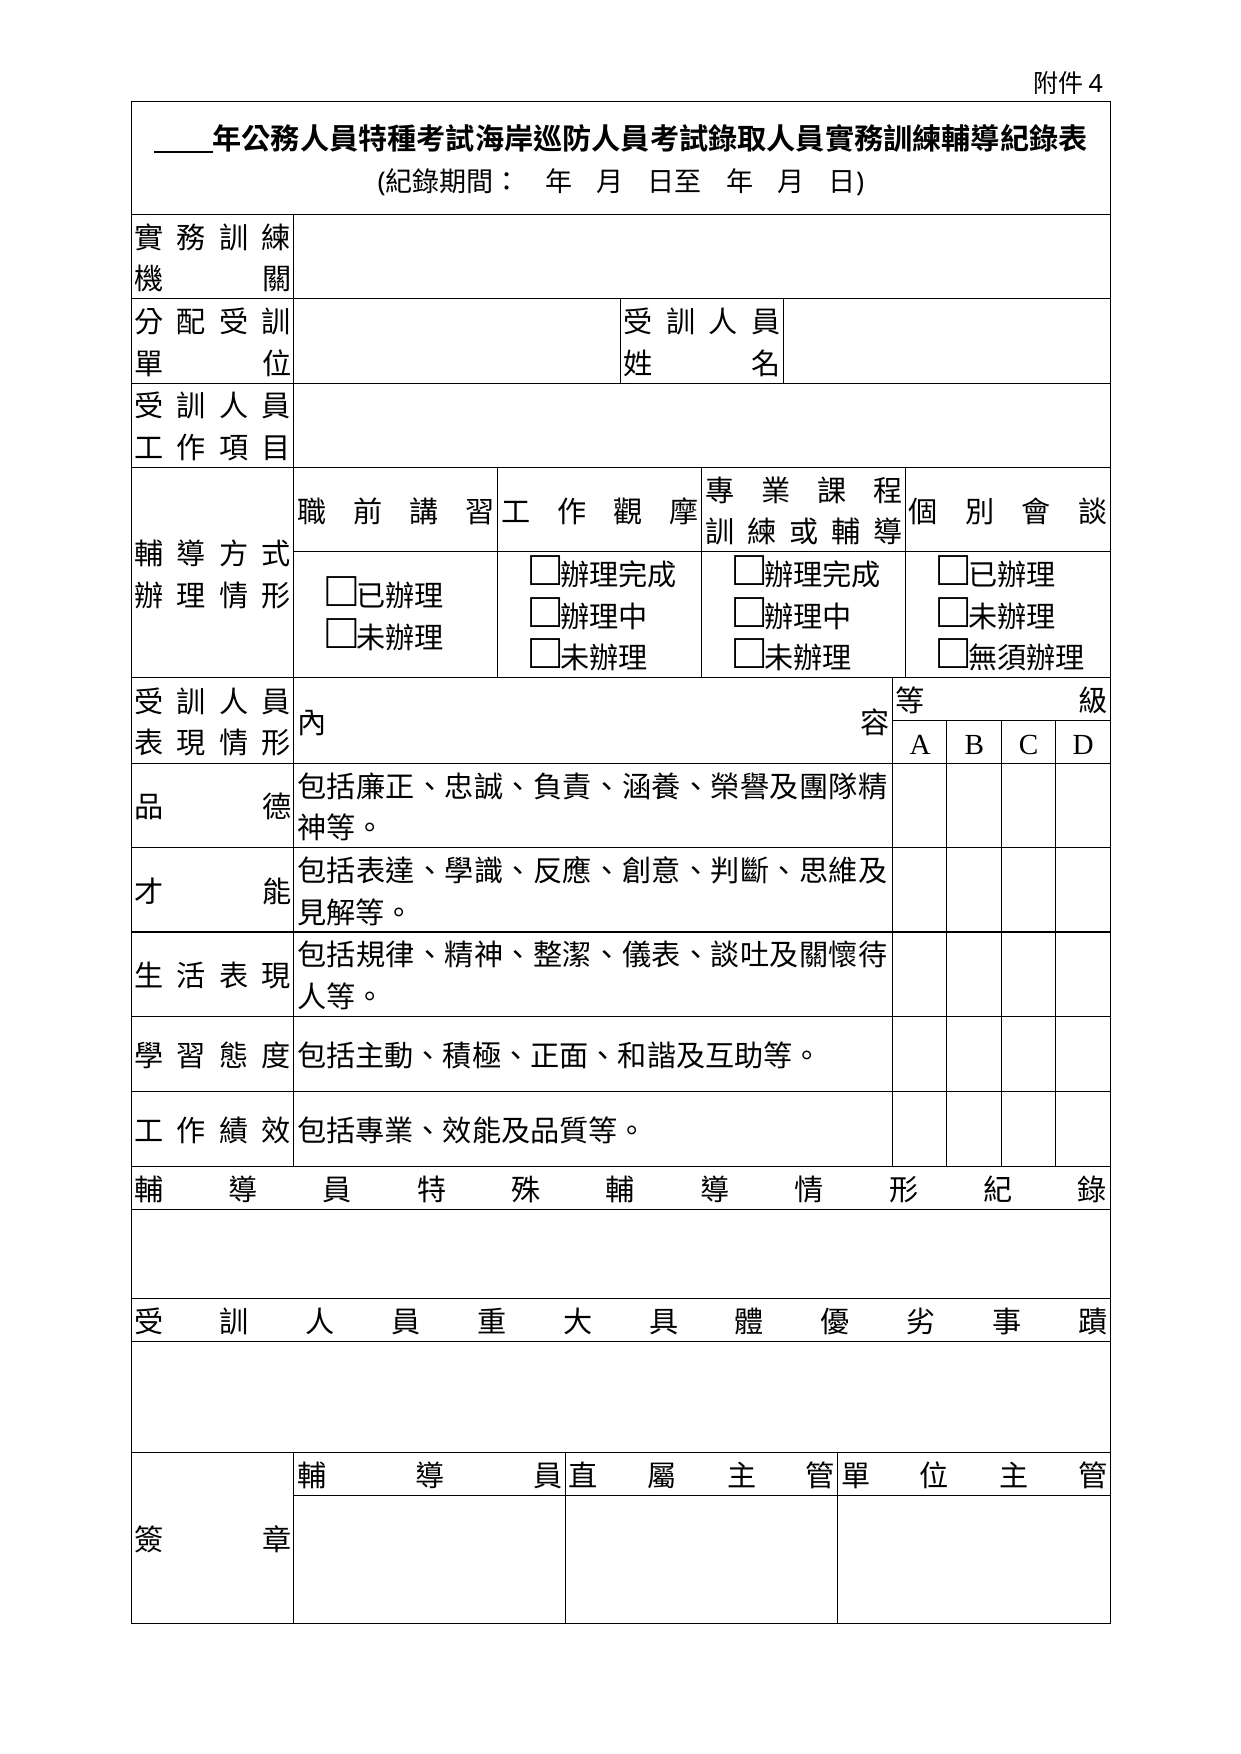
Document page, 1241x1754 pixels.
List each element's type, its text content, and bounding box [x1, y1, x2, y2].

table_cell 內容 [294, 678, 892, 763]
text 附件4 [187, 59, 1102, 101]
table_cell [893, 1017, 946, 1091]
table_cell 包括廉正、忠誠、負責、涵養、榮譽及團隊精神等。 [294, 764, 892, 847]
table_cell [893, 1092, 946, 1166]
table_cell 輔導員 [294, 1453, 565, 1495]
table_cell [132, 1210, 1110, 1298]
table_cell 等級 [893, 678, 1110, 720]
table_cell 包括主動、積極、正面、和諧及互助等。 [294, 1017, 892, 1091]
table_cell 生活表現 [132, 933, 293, 1016]
table_cell 品德 [132, 764, 293, 847]
table_cell [1002, 1092, 1055, 1166]
table_cell 包括表達、學識、反應、創意、判斷、思維及見解等。 [294, 848, 892, 931]
table_cell A [893, 721, 946, 763]
table_cell [294, 299, 620, 382]
table_cell 簽章 [132, 1453, 293, 1622]
table_cell 實務訓練 機關 [132, 215, 293, 298]
table_cell □辦理完成 □辦理中 □未辦理 [498, 552, 701, 677]
table_cell □已辦理 □未辦理 [294, 552, 497, 677]
table_cell [947, 848, 1001, 931]
table_cell [893, 933, 946, 1016]
table_cell 輔導方式 辦理情形 [132, 468, 293, 677]
table_cell [1002, 933, 1055, 1016]
table_cell [294, 384, 1110, 467]
table_cell 專業課程 訓練或輔導 [702, 468, 905, 551]
table_cell □辦理完成 □辦理中 □未辦理 [702, 552, 905, 677]
table_cell 個別會談 [906, 468, 1110, 551]
table_cell [947, 1017, 1001, 1091]
table_cell [294, 1496, 565, 1622]
table_cell 包括專業、效能及品質等。 [294, 1092, 892, 1166]
table_cell 受訓人員 表現情形 [132, 678, 293, 763]
table_cell [947, 764, 1001, 847]
table_cell 包括規律、精神、整潔、儀表、談吐及關懷待人等。 [294, 933, 892, 1016]
table_cell D [1056, 721, 1110, 763]
table_cell 職前講習 [294, 468, 497, 551]
table_cell 直屬主管 [566, 1453, 837, 1495]
table_cell □已辦理 □未辦理 □無須辦理 [906, 552, 1110, 677]
table_cell [784, 299, 1110, 382]
table_cell C [1002, 721, 1055, 763]
table_cell [838, 1496, 1110, 1622]
table_cell [1002, 764, 1055, 847]
table_cell [566, 1496, 837, 1622]
table_cell 受訓人員 工作項目 [132, 384, 293, 467]
table_cell [893, 764, 946, 847]
table_cell [1002, 848, 1055, 931]
table_header 年公務人員特種考試海岸巡防人員考試錄取人員實務訓練輔導紀錄表 (紀錄期間： 年 月 日至 年 月 日) [132, 102, 1110, 214]
table_cell B [947, 721, 1001, 763]
table_cell [1056, 1092, 1110, 1166]
table_cell 才能 [132, 848, 293, 931]
table_cell 受訓人員重大具體優劣事蹟 [132, 1299, 1110, 1341]
table_cell [1056, 848, 1110, 931]
table_cell 受訓人員 姓名 [621, 299, 783, 382]
table_cell 輔導員特殊輔導情形紀錄 [132, 1167, 1110, 1208]
table_cell [1056, 933, 1110, 1016]
table_cell [1056, 1017, 1110, 1091]
table_cell 單位主管 [838, 1453, 1110, 1495]
table_cell 工作觀摩 [498, 468, 701, 551]
table_cell [1002, 1017, 1055, 1091]
table_cell [294, 215, 1110, 298]
table_cell [947, 1092, 1001, 1166]
table_cell [947, 933, 1001, 1016]
table_cell 工作績效 [132, 1092, 293, 1166]
table_cell [893, 848, 946, 931]
table_cell [132, 1342, 1110, 1452]
table_cell 學習態度 [132, 1017, 293, 1091]
table_cell [1056, 764, 1110, 847]
table_cell 分配受訓 單位 [132, 299, 293, 382]
